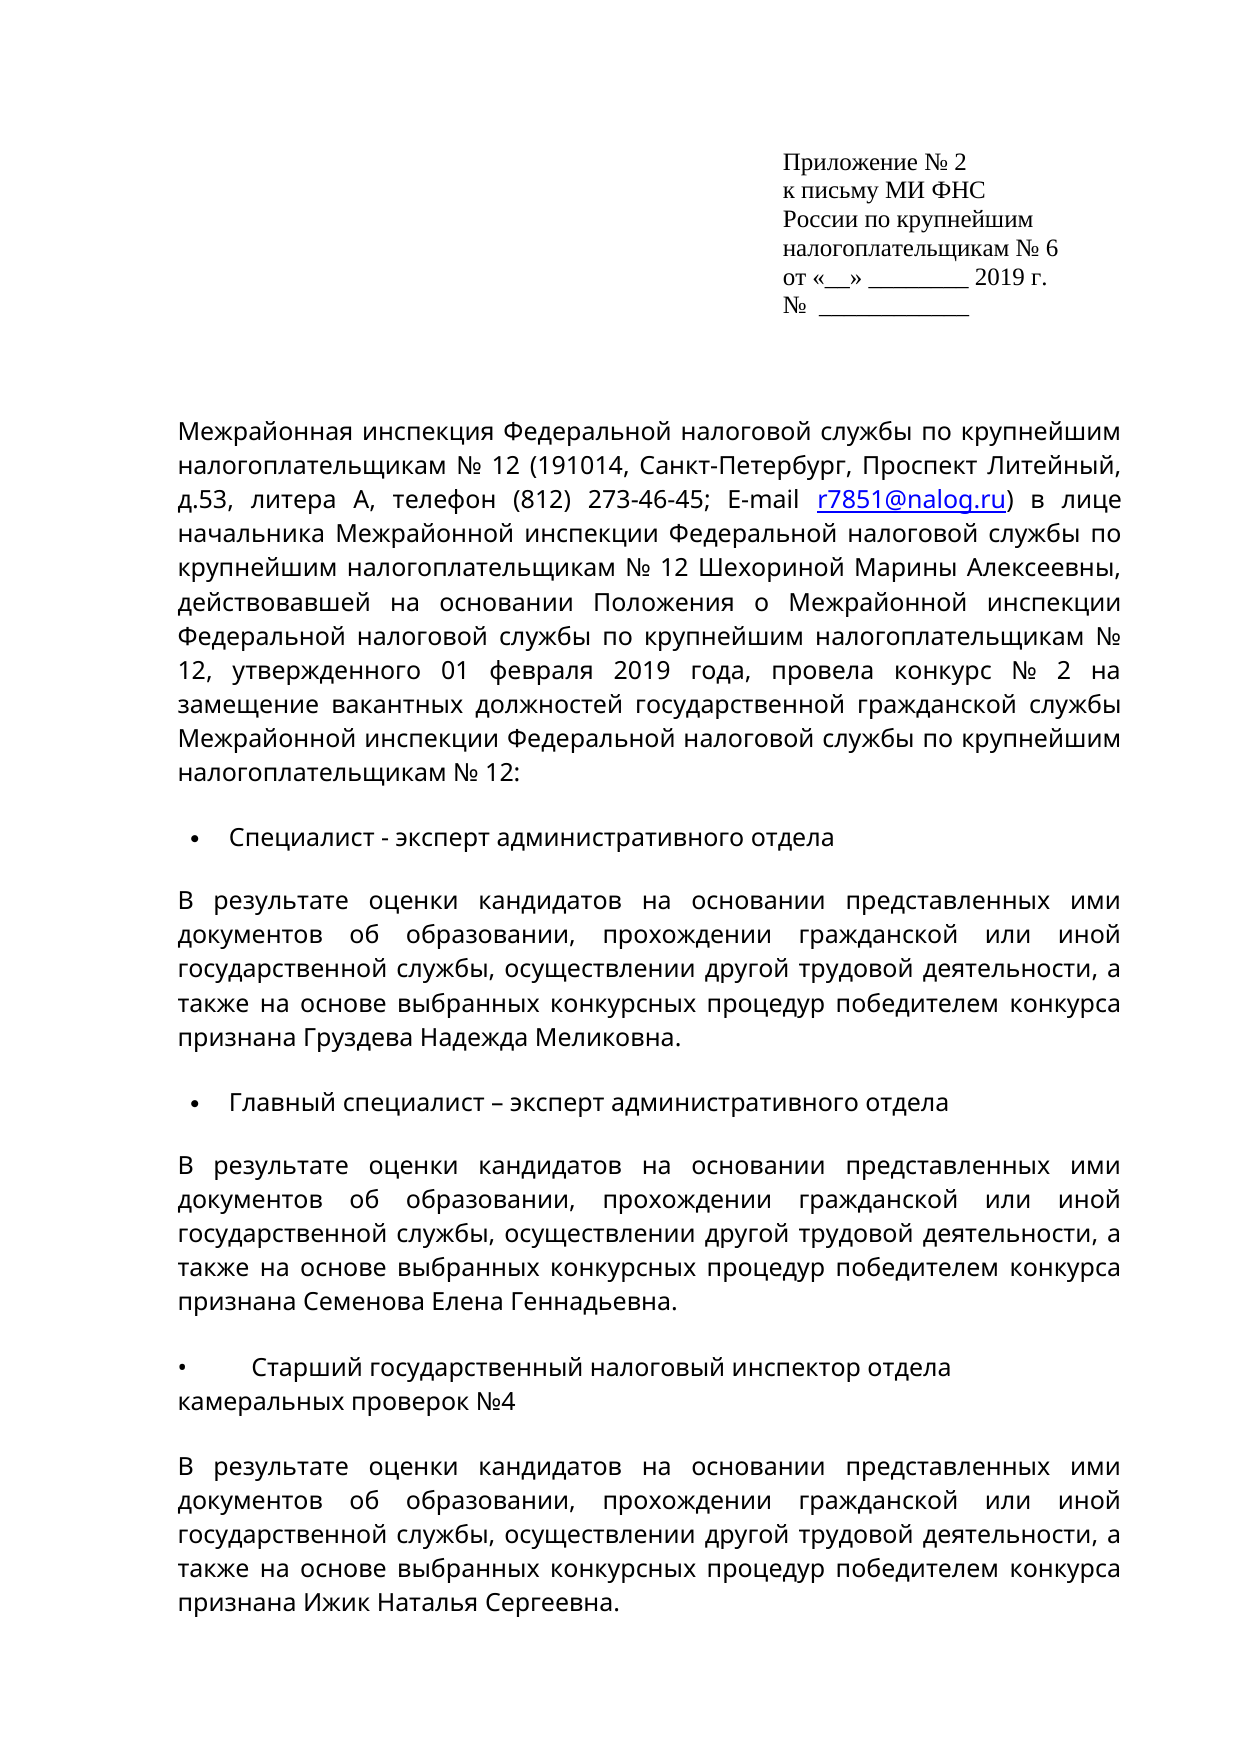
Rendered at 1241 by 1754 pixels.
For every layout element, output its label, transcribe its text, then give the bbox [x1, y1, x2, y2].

text России по крупнейшим [177, 204, 1118, 233]
list Специалист - эксперт административного отдела [191, 820, 1122, 854]
text В результате оценки кандидатов на основании представленных ими документов об образовании, прохождении гражданской или иной государственной службы, осуществлении другой трудовой деятельности, а также на основе выбранных конкурсных процедур победителем конкурса признана Семенова Елена Геннадьевна. [177, 1148, 1122, 1318]
text Приложение № 2 [177, 147, 1118, 176]
text от «__» ________ 2019 г. [177, 262, 1118, 291]
text налогоплательщикам № 6 [177, 233, 1118, 262]
text к письму МИ ФНС [177, 176, 1118, 204]
text • Старший государственный налоговый инспектор отдела камеральных проверок №4 [177, 1349, 1122, 1417]
text Межрайонная инспекция Федеральной налоговой службы по крупнейшим налогоплательщикам № 12 (191014, Санкт-Петербург, Проспект Литейный, д.53, литера А, телефон (812) 273-46-45; E-mail r7851@nalog.ru) в лице начальника Межрайонной инспекции Федеральной налоговой службы по крупнейшим налогоплательщикам № 12 Шехориной Марины Алексеевны, действовавшей на основании Положения о Межрайонной инспекции Федеральной налоговой службы по крупнейшим налогоплательщикам № 12, утвержденного 01 февраля 2019 года, провела конкурс № 2 на замещение вакантных должностей государственной гражданской службы Межрайонной инспекции Федеральной налоговой службы по крупнейшим налогоплательщикам № 12: [177, 414, 1122, 788]
text № ____________ [177, 291, 1118, 319]
text В результате оценки кандидатов на основании представленных ими документов об образовании, прохождении гражданской или иной государственной службы, осуществлении другой трудовой деятельности, а также на основе выбранных конкурсных процедур победителем конкурса признана Груздева Надежда Меликовна. [177, 883, 1122, 1053]
text В результате оценки кандидатов на основании представленных ими документов об образовании, прохождении гражданской или иной государственной службы, осуществлении другой трудовой деятельности, а также на основе выбранных конкурсных процедур победителем конкурса признана Ижик Наталья Сергеевна. [177, 1449, 1122, 1619]
list Главный специалист – эксперт административного отдела [191, 1084, 1122, 1119]
